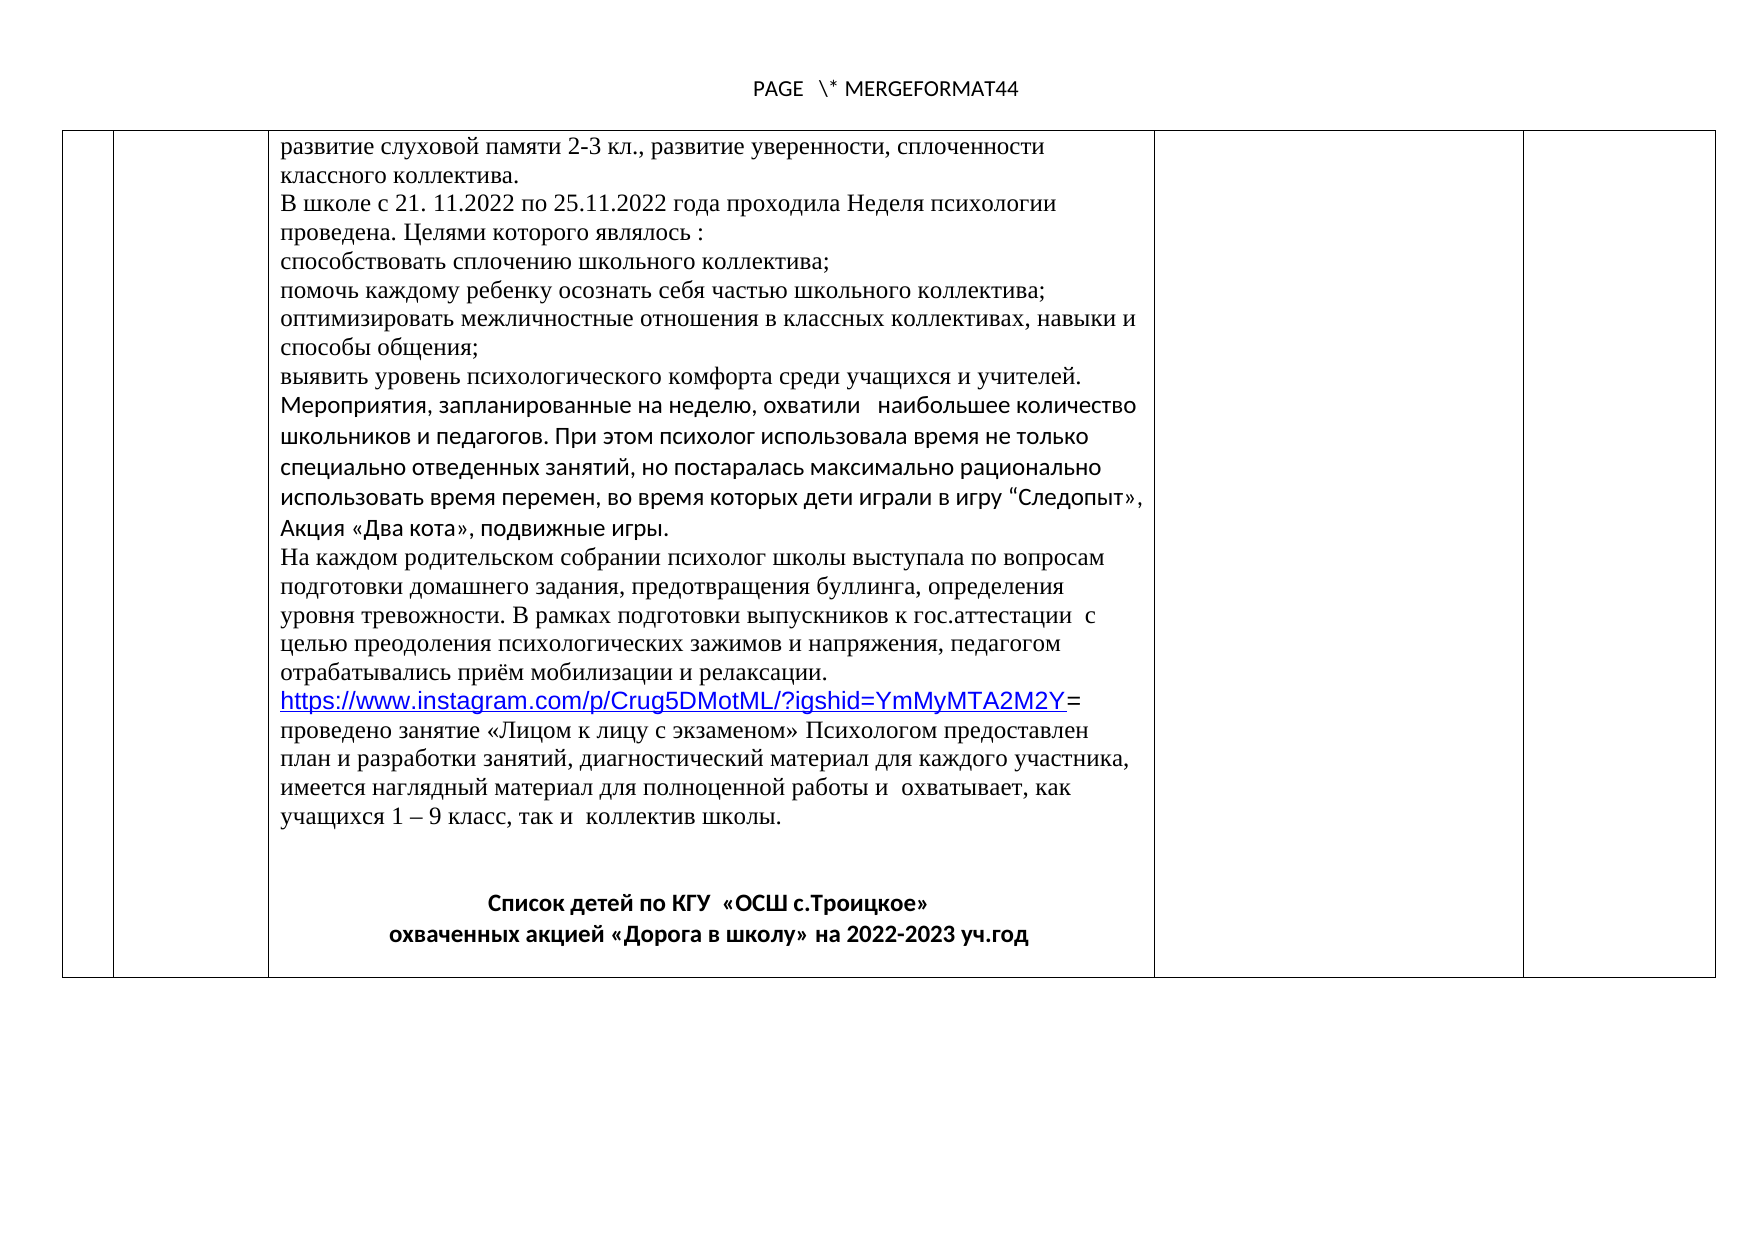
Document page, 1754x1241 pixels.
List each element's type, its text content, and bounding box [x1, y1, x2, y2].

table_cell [114, 131, 268, 977]
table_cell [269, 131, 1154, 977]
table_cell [1524, 131, 1715, 977]
table_cell 4 [63, 131, 113, 977]
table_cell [1155, 131, 1523, 977]
